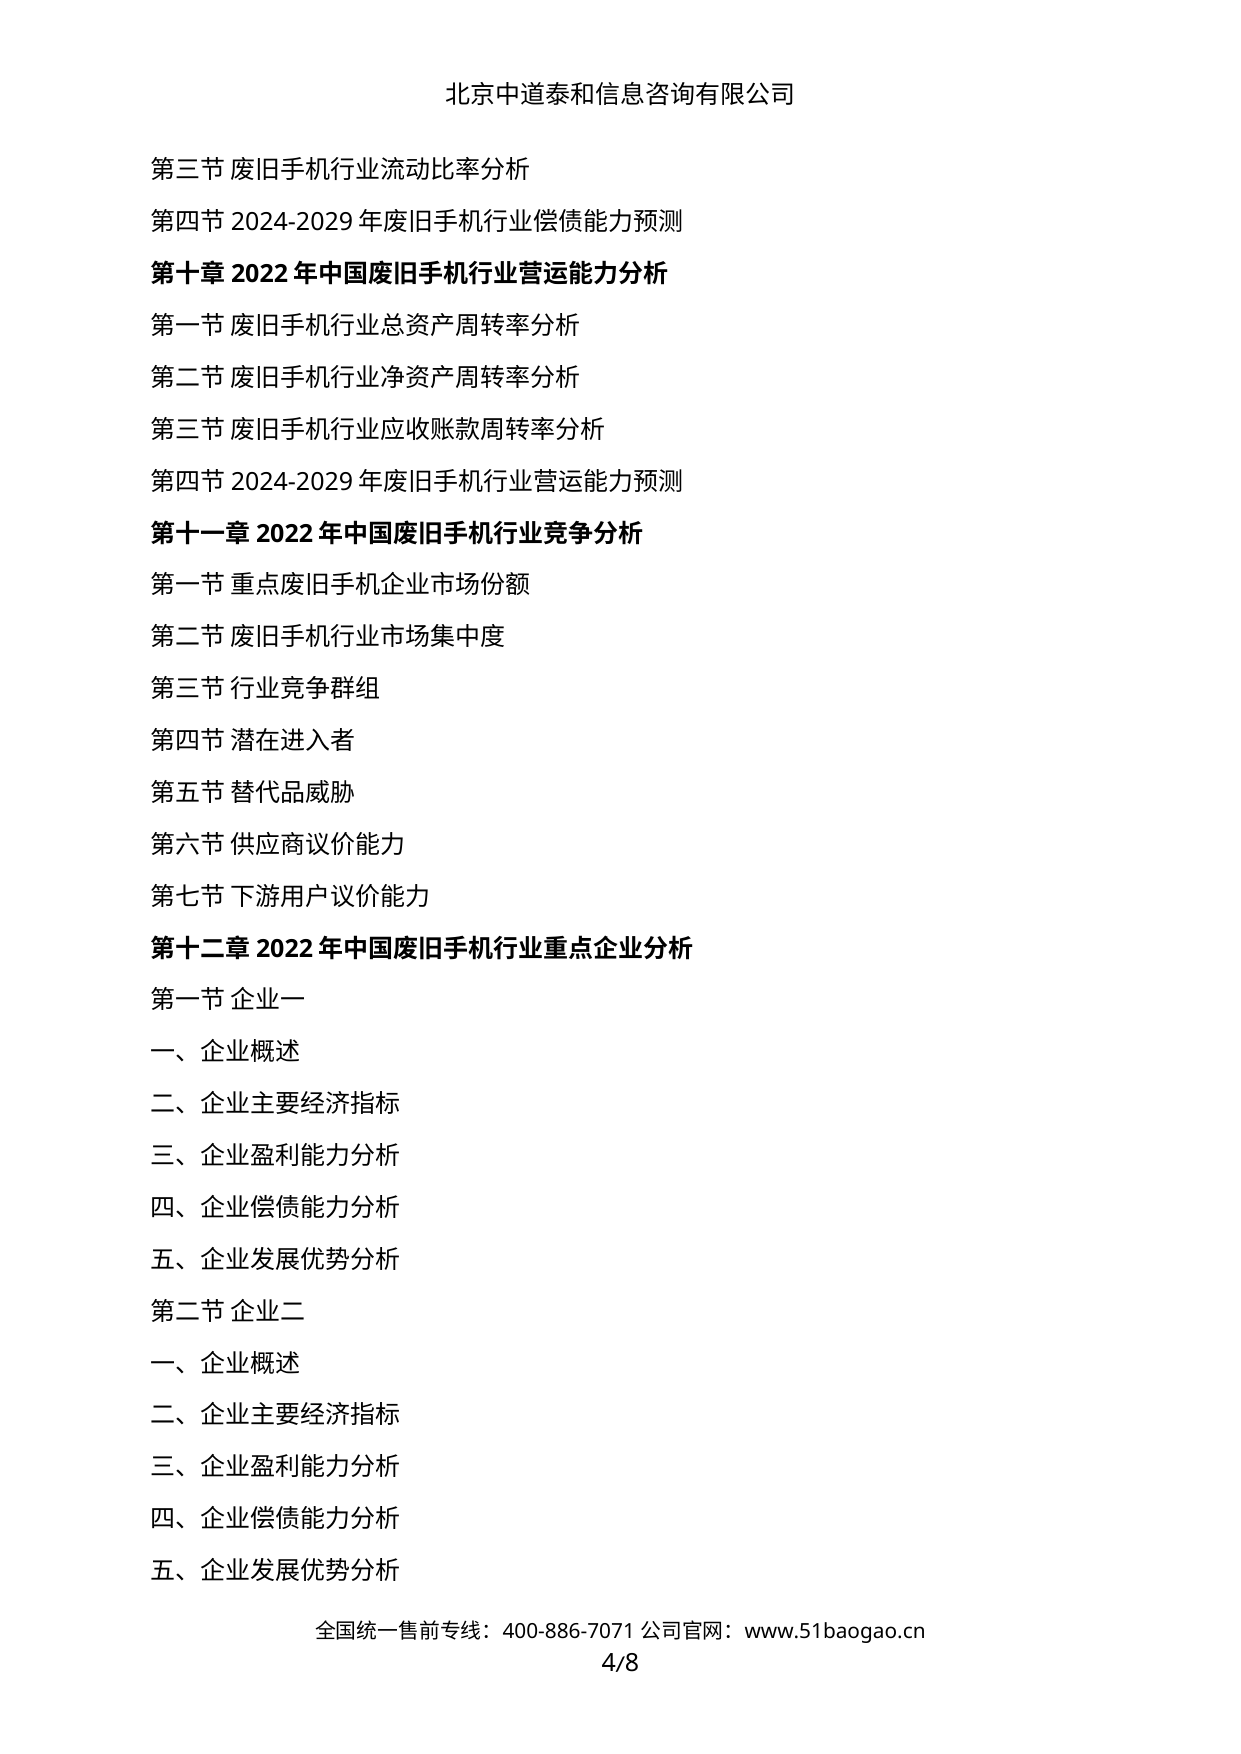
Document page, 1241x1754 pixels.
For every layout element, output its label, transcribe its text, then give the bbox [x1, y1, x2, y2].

text 四、企业偿债能力分析 [150, 1187, 1090, 1224]
text 一、企业概述 [150, 1343, 1090, 1379]
text 第五节 替代品威胁 [150, 772, 1090, 809]
text 第十一章 2022年中国废旧手机行业竞争分析 [150, 513, 1090, 549]
text 二、企业主要经济指标 [150, 1395, 1090, 1431]
text 第四节 2024-2029年废旧手机行业偿债能力预测 [150, 202, 1090, 238]
text 五、企业发展优势分析 [150, 1551, 1090, 1587]
text 二、企业主要经济指标 [150, 1084, 1090, 1120]
text 第三节 行业竞争群组 [150, 669, 1090, 705]
text 第一节 重点废旧手机企业市场份额 [150, 565, 1090, 601]
text 第二节 废旧手机行业净资产周转率分析 [150, 357, 1090, 394]
text 第七节 下游用户议价能力 [150, 876, 1090, 912]
text 第二节 企业二 [150, 1291, 1090, 1327]
text 第四节 潜在进入者 [150, 721, 1090, 757]
text 第二节 废旧手机行业市场集中度 [150, 617, 1090, 653]
text 第六节 供应商议价能力 [150, 824, 1090, 861]
text 第三节 废旧手机行业应收账款周转率分析 [150, 409, 1090, 446]
text 五、企业发展优势分析 [150, 1239, 1090, 1276]
text 第十二章 2022年中国废旧手机行业重点企业分析 [150, 928, 1090, 964]
text 第四节 2024-2029年废旧手机行业营运能力预测 [150, 461, 1090, 497]
text 三、企业盈利能力分析 [150, 1136, 1090, 1172]
text 第一节 废旧手机行业总资产周转率分析 [150, 306, 1090, 342]
text 第一节 企业一 [150, 980, 1090, 1016]
text 第十章 2022年中国废旧手机行业营运能力分析 [150, 254, 1090, 290]
text 第三节 废旧手机行业流动比率分析 [150, 150, 1090, 186]
text 一、企业概述 [150, 1032, 1090, 1068]
text 四、企业偿债能力分析 [150, 1499, 1090, 1535]
text 三、企业盈利能力分析 [150, 1447, 1090, 1483]
